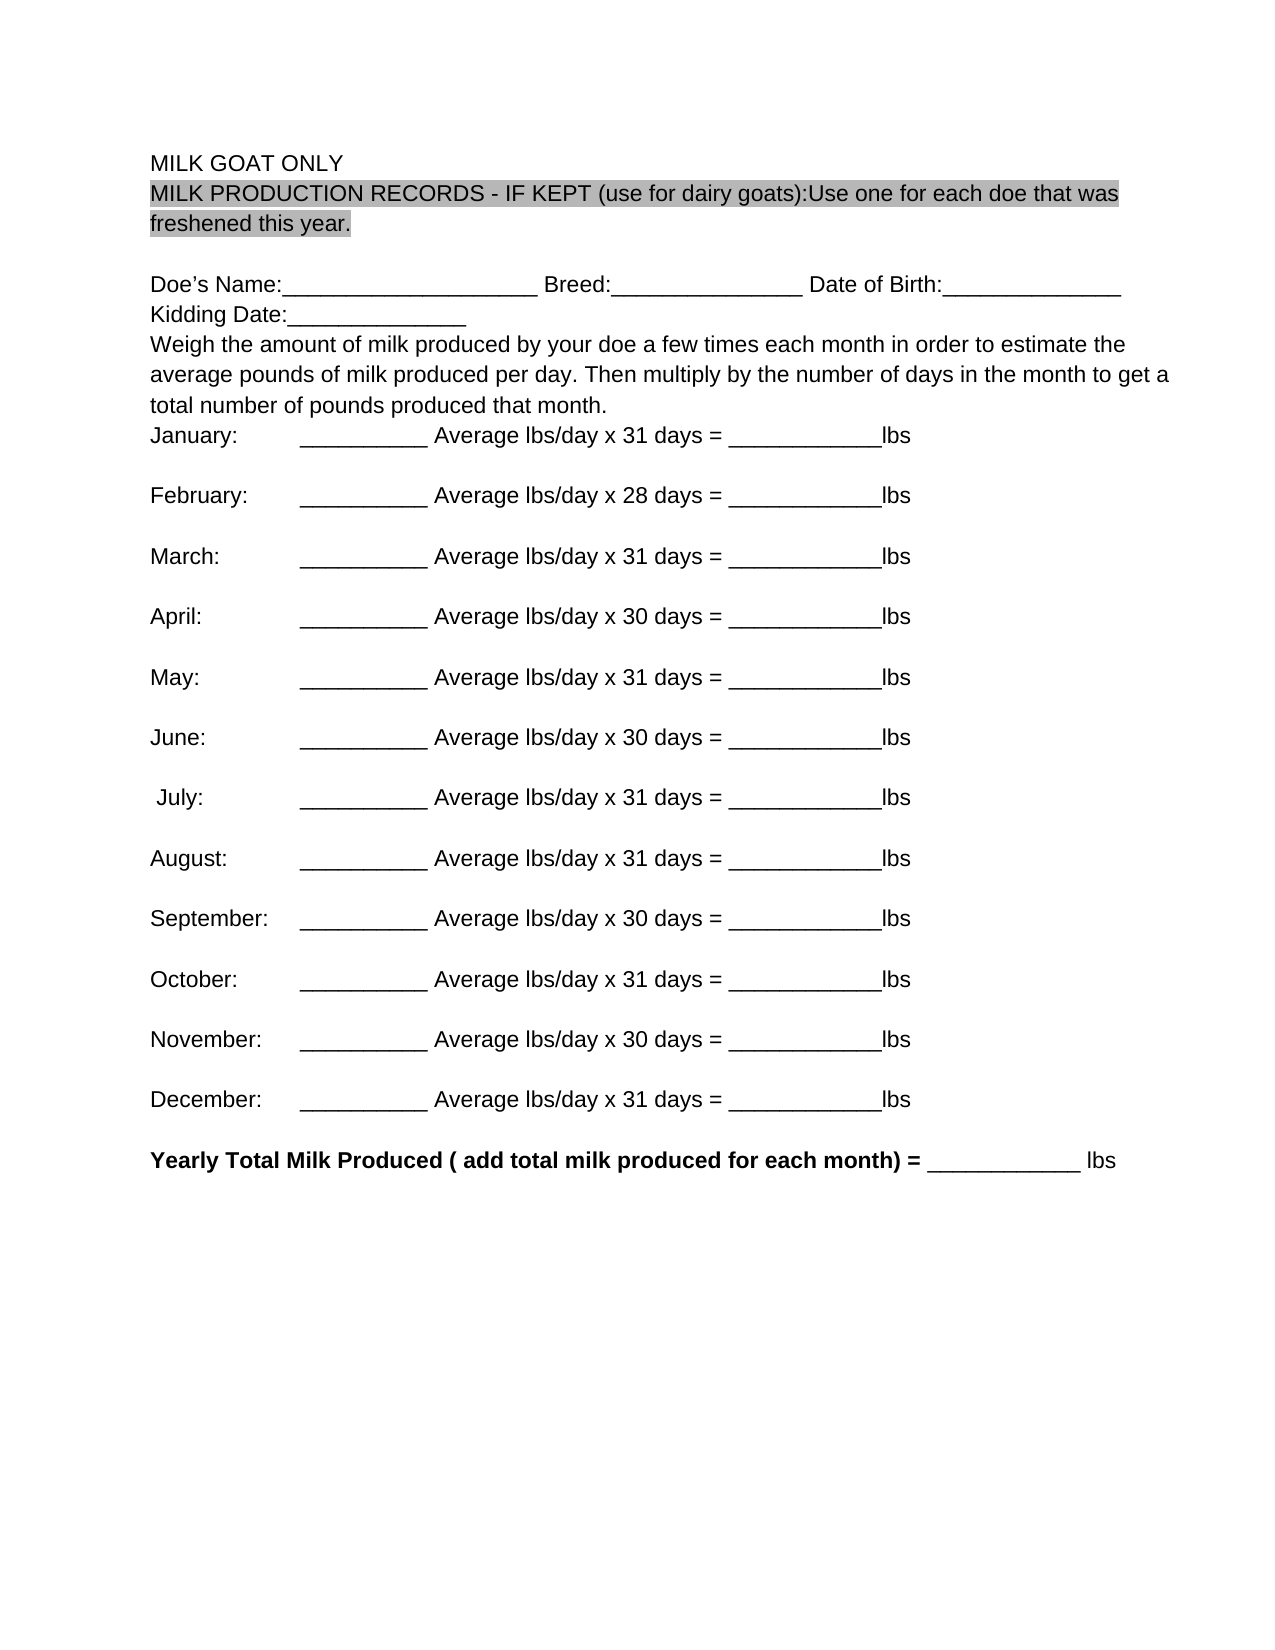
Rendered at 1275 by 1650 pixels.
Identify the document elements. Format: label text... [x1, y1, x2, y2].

text July: __________ Average lbs/day x 31 days = ____________lbs [150, 784, 1191, 811]
text April: __________ Average lbs/day x 30 days = ____________lbs [150, 603, 1191, 629]
text November: __________ Average lbs/day x 30 days = ____________lbs [150, 1026, 1191, 1052]
text Weigh the amount of milk produced by your doe a few times each month in order to estimate the average pounds of milk produced per day. Then multiply by the number of days in the month to get a total number of pounds produced that month. [150, 331, 1191, 418]
text MILK GOAT ONLY [150, 150, 1191, 176]
text May: __________ Average lbs/day x 31 days = ____________lbs [150, 663, 1191, 690]
text October: __________ Average lbs/day x 31 days = ____________lbs [150, 966, 1191, 992]
text MILK PRODUCTION RECORDS - IF KEPT (use for dairy goats):Use one for each doe that was freshened this year. [150, 180, 1191, 237]
text June: __________ Average lbs/day x 30 days = ____________lbs [150, 724, 1191, 750]
text March: __________ Average lbs/day x 31 days = ____________lbs [150, 543, 1191, 569]
text Yearly Total Milk Produced ( add total milk produced for each month) = ____________ lbs [150, 1147, 1191, 1173]
text August: __________ Average lbs/day x 31 days = ____________lbs [150, 845, 1191, 871]
text January: __________ Average lbs/day x 31 days = ____________lbs [150, 422, 1191, 448]
text February: __________ Average lbs/day x 28 days = ____________lbs [150, 482, 1191, 509]
text September: __________ Average lbs/day x 30 days = ____________lbs [150, 905, 1191, 932]
text Doe’s Name:____________________ Breed:_______________ Date of Birth:______________ Kidding Date:______________ [150, 271, 1191, 327]
text December: __________ Average lbs/day x 31 days = ____________lbs [150, 1086, 1191, 1113]
